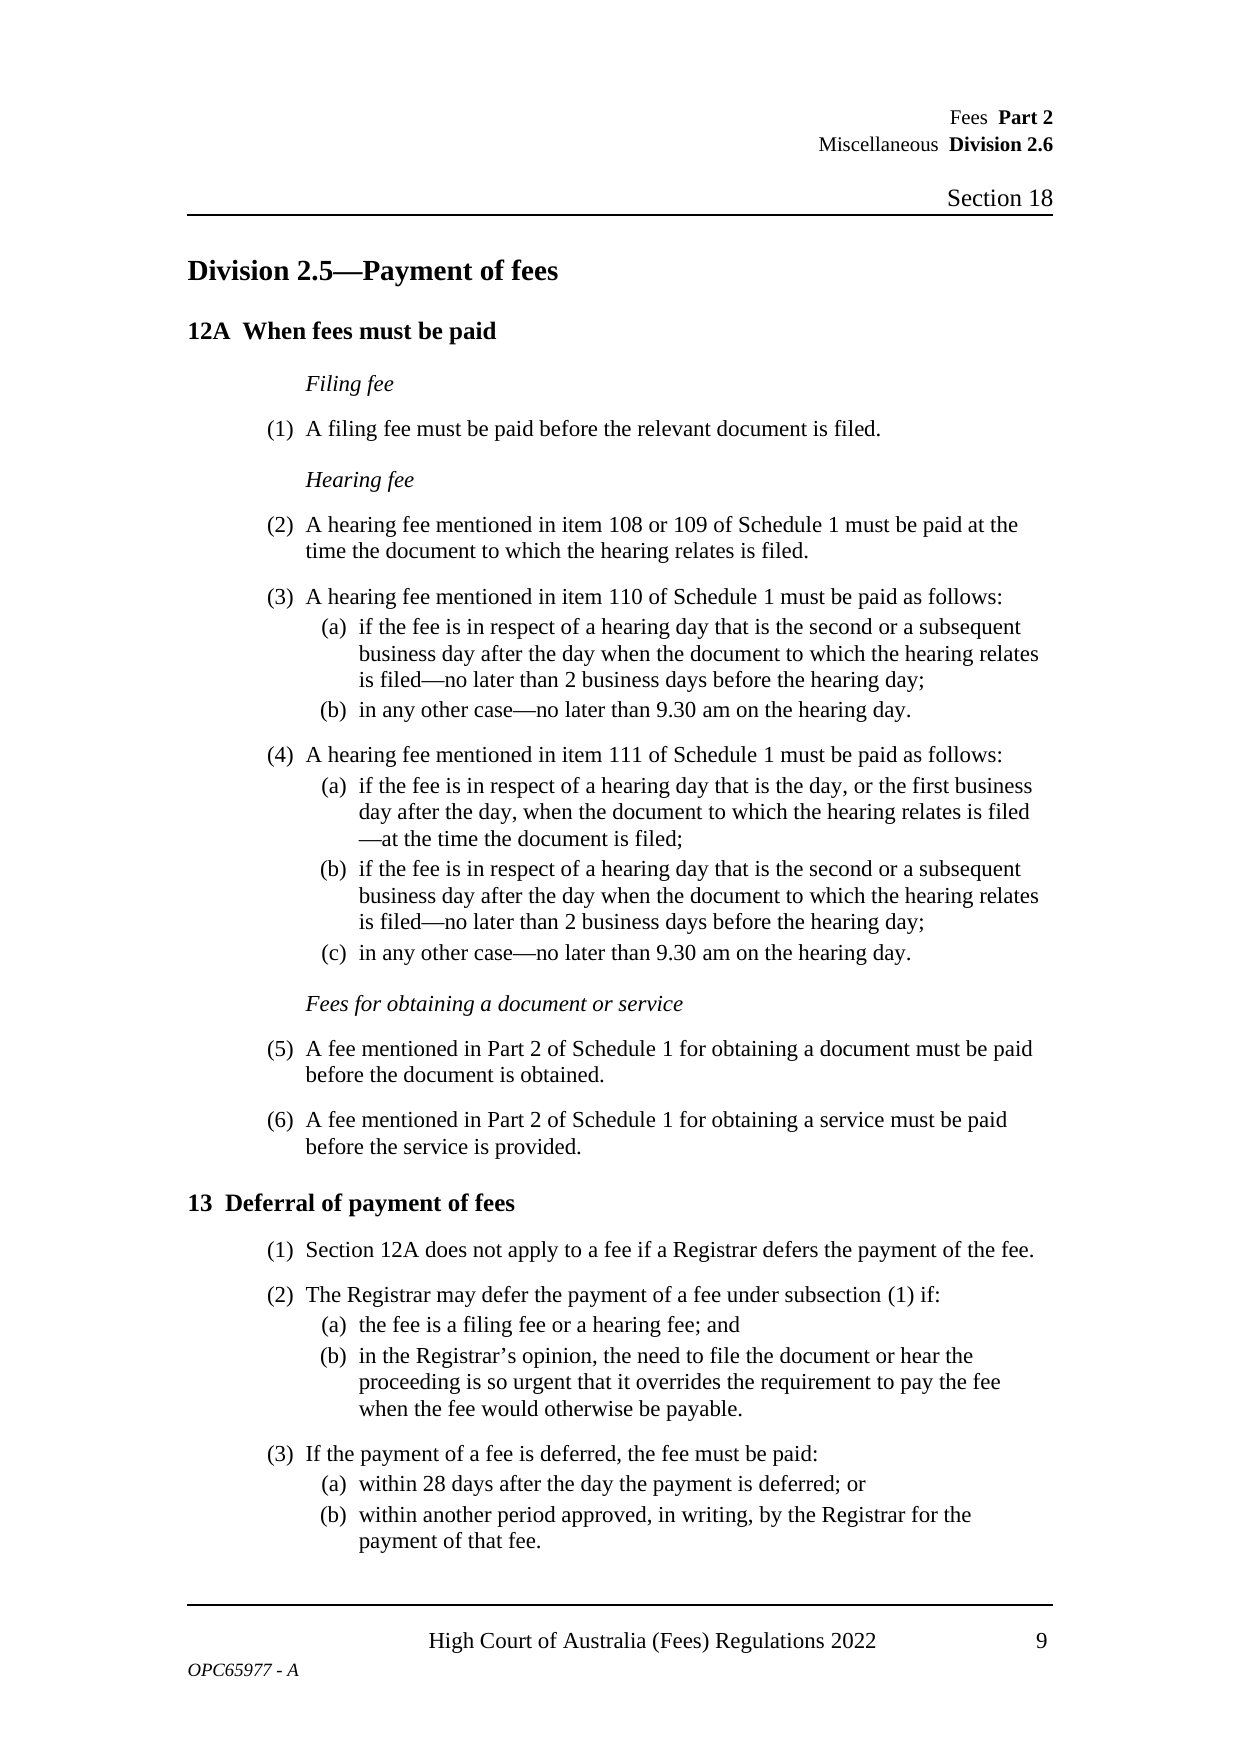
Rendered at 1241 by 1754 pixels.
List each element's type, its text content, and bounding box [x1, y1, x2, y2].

text (5) A fee mentioned in Part 2 of Schedule 1 for obtaining a document must be paid before the document is obtained. [187, 1035, 1053, 1088]
text Division 2.5—Payment of fees [187, 253, 1053, 287]
text (2) The Registrar may defer the payment of a fee under subsection (1) if: [187, 1281, 1053, 1307]
text (2) A hearing fee mentioned in item 108 or 109 of Schedule 1 must be paid at the time the document to which the hearing relates is filed. [187, 511, 1053, 564]
text (1) A filing fee must be paid before the relevant document is filed. [187, 415, 1053, 441]
text 12A When fees must be paid [187, 316, 1053, 345]
text (a) the fee is a filing fee or a hearing fee; and [187, 1311, 1053, 1338]
text Hearing fee [305, 466, 1053, 492]
text (c) in any other case—no later than 9.30 am on the hearing day. [187, 938, 1053, 965]
text (1) Section 12A does not apply to a fee if a Registrar defers the payment of the fee. [187, 1236, 1053, 1262]
text (b) in any other case—no later than 9.30 am on the hearing day. [187, 696, 1053, 723]
text (b) in the Registrar’s opinion, the need to file the document or hear the proceeding is so urgent that it overrides the requirement to pay the fee when the fee would otherwise be payable. [187, 1342, 1053, 1421]
text (3) A hearing fee mentioned in item 110 of Schedule 1 must be paid as follows: [187, 583, 1053, 609]
text (a) if the fee is in respect of a hearing day that is the day, or the first business day after the day, when the document to which the hearing relates is filed—at the time the document is filed; [187, 772, 1053, 851]
text (b) within another period approved, in writing, by the Registrar for the payment of that fee. [187, 1501, 1053, 1553]
text (a) within 28 days after the day the payment is deferred; or [187, 1470, 1053, 1497]
text (a) if the fee is in respect of a hearing day that is the second or a subsequent business day after the day when the document to which the hearing relates is filed—no later than 2 business days before the hearing day; [187, 613, 1053, 692]
text Filing fee [305, 370, 1053, 396]
text (6) A fee mentioned in Part 2 of Schedule 1 for obtaining a service must be paid before the service is provided. [187, 1106, 1053, 1159]
text 13 Deferral of payment of fees [187, 1188, 1053, 1217]
text Fees for obtaining a document or service [305, 990, 1053, 1016]
text (b) if the fee is in respect of a hearing day that is the second or a subsequent business day after the day when the document to which the hearing relates is filed—no later than 2 business days before the hearing day; [187, 855, 1053, 934]
text (4) A hearing fee mentioned in item 111 of Schedule 1 must be paid as follows: [187, 742, 1053, 768]
text (3) If the payment of a fee is deferred, the fee must be paid: [187, 1440, 1053, 1466]
